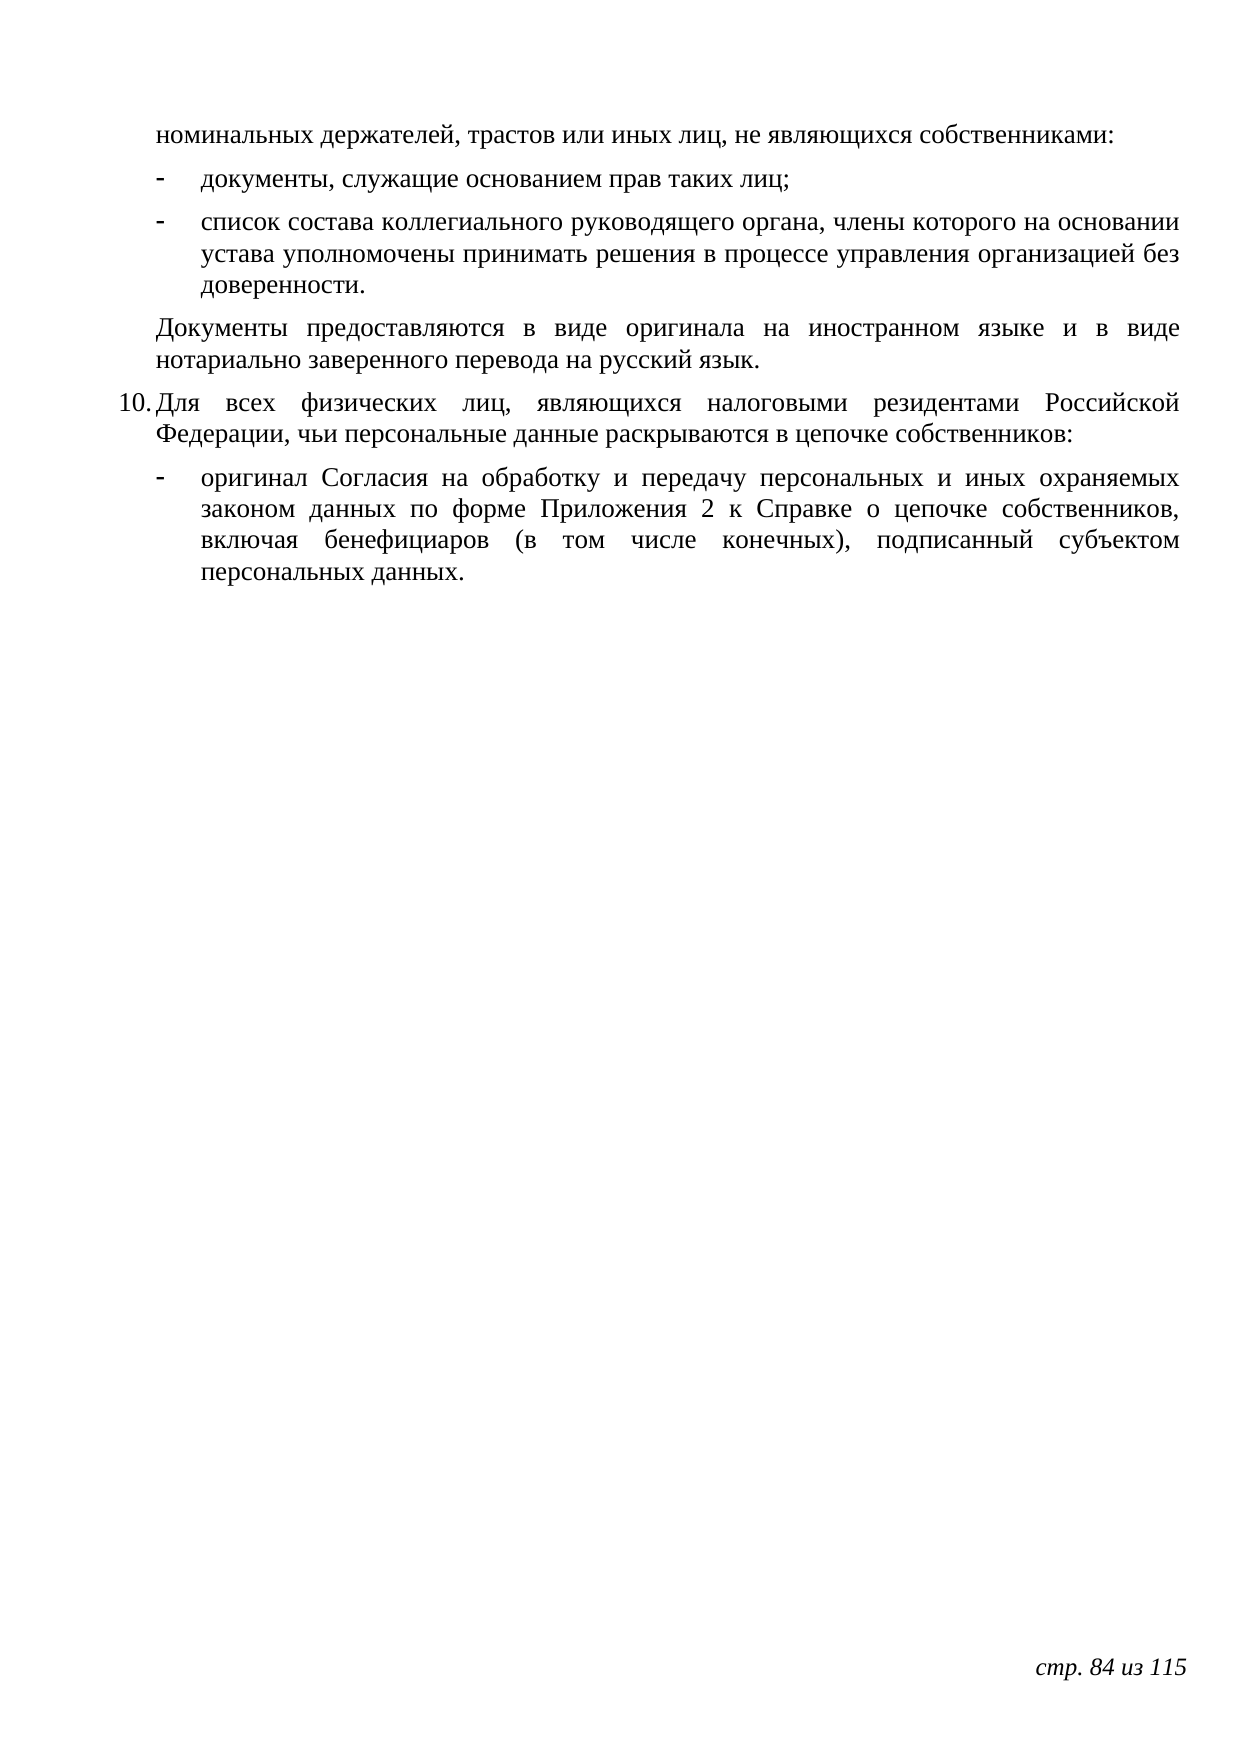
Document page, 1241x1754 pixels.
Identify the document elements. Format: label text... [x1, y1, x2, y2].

list Для всех физических лиц, являющихся налоговыми резидентами Российской Федерации, чьи персональные данные раскрываются в цепочке собственников: [118, 386, 1181, 449]
list документы, служащие основанием прав таких лиц; [156, 162, 1181, 193]
list список состава коллегиального руководящего органа, члены которого на основании устава уполномочены принимать решения в процессе управления организацией без доверенности. [156, 206, 1181, 299]
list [118, 118, 1181, 149]
list оригинал Согласия на обработку и передачу персональных и иных охраняемых законом данных по форме Приложения 2 к Справке о цепочке собственников, включая бенефициаров (в том числе конечных), подписанный субъектом персональных данных. [156, 461, 1181, 586]
text Документы предоставляются в виде оригинала на иностранном языке и в виде нотариально заверенного перевода на русский язык. [156, 312, 1181, 374]
